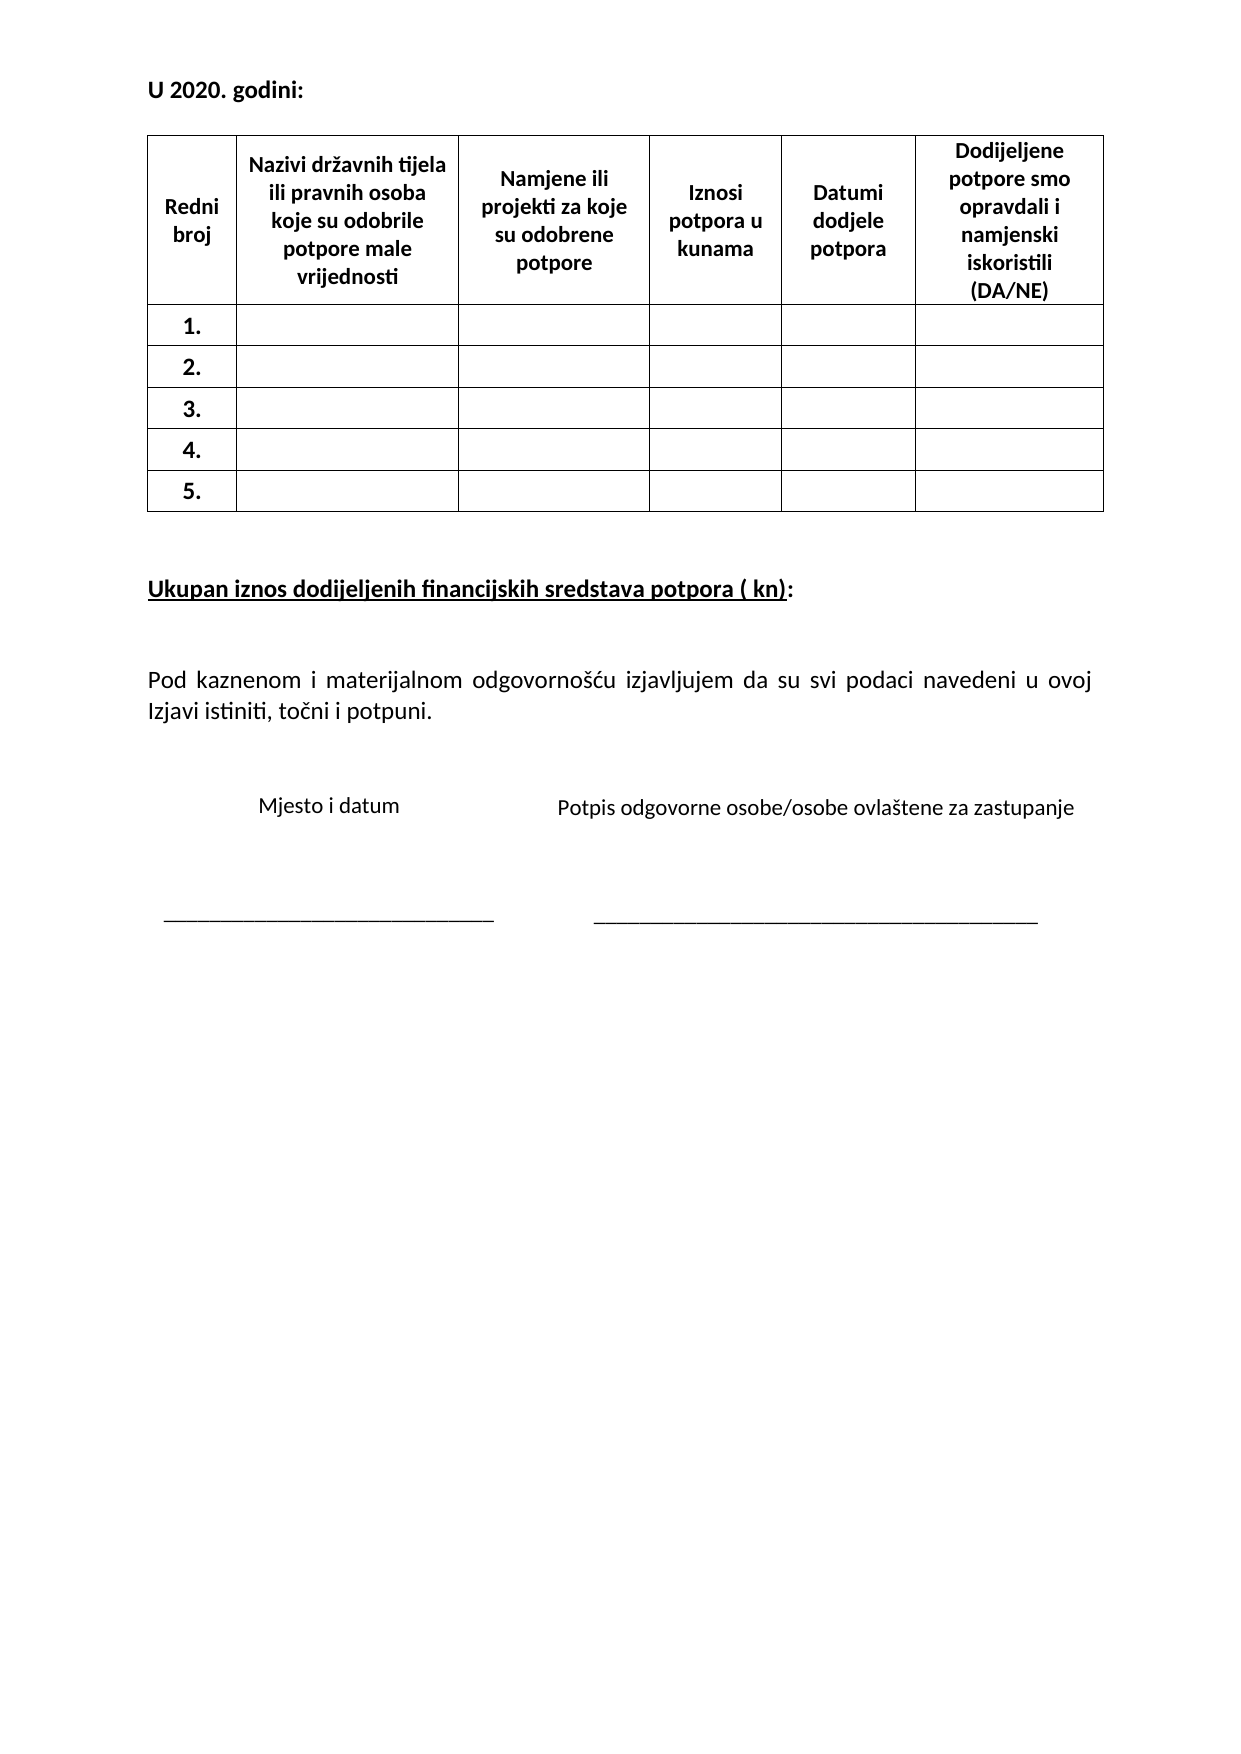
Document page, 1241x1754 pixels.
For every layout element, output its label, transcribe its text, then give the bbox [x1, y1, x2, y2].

text U 2020. godini: [148, 74, 1093, 104]
text Ukupan iznos dodijeljenih financijskih sredstava potpora ( kn): [148, 573, 1093, 603]
table_cell [650, 305, 781, 345]
table_cell [459, 471, 649, 511]
table_cell [459, 388, 649, 428]
table_cell [459, 429, 649, 469]
table_header Iznosi potpora u kunama [650, 136, 781, 304]
table_cell [916, 429, 1103, 469]
table_cell [782, 305, 915, 345]
table_cell 4. [148, 429, 236, 469]
table_cell [782, 429, 915, 469]
table_cell [916, 346, 1103, 387]
text Pod kaznenom i materijalnom odgovornošću izjavljujem da su svi podaci navedeni u ovoj Izjavi istiniti, točni i potpuni. [148, 664, 1093, 726]
table_cell [650, 429, 781, 469]
table_cell 2. [148, 346, 236, 387]
table_cell 5. [148, 471, 236, 511]
table_cell [916, 471, 1103, 511]
table_cell [237, 429, 458, 469]
table_cell [459, 346, 649, 387]
table_cell [650, 346, 781, 387]
table_header Datumi dodjele potpora [782, 136, 915, 304]
table_cell [782, 471, 915, 511]
table_cell [237, 471, 458, 511]
table_cell [237, 346, 458, 387]
table_cell 1. [148, 305, 236, 345]
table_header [459, 136, 649, 304]
table_cell [782, 346, 915, 387]
table_cell [916, 388, 1103, 428]
table_cell [782, 388, 915, 428]
table_cell [459, 305, 649, 345]
table_cell [916, 305, 1103, 345]
table_cell [237, 305, 458, 345]
table_cell [650, 388, 781, 428]
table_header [237, 136, 458, 304]
table_cell [650, 471, 781, 511]
table_cell [237, 388, 458, 428]
table_cell 3. [148, 388, 236, 428]
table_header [916, 136, 1103, 304]
table_header Redni broj [148, 136, 236, 304]
